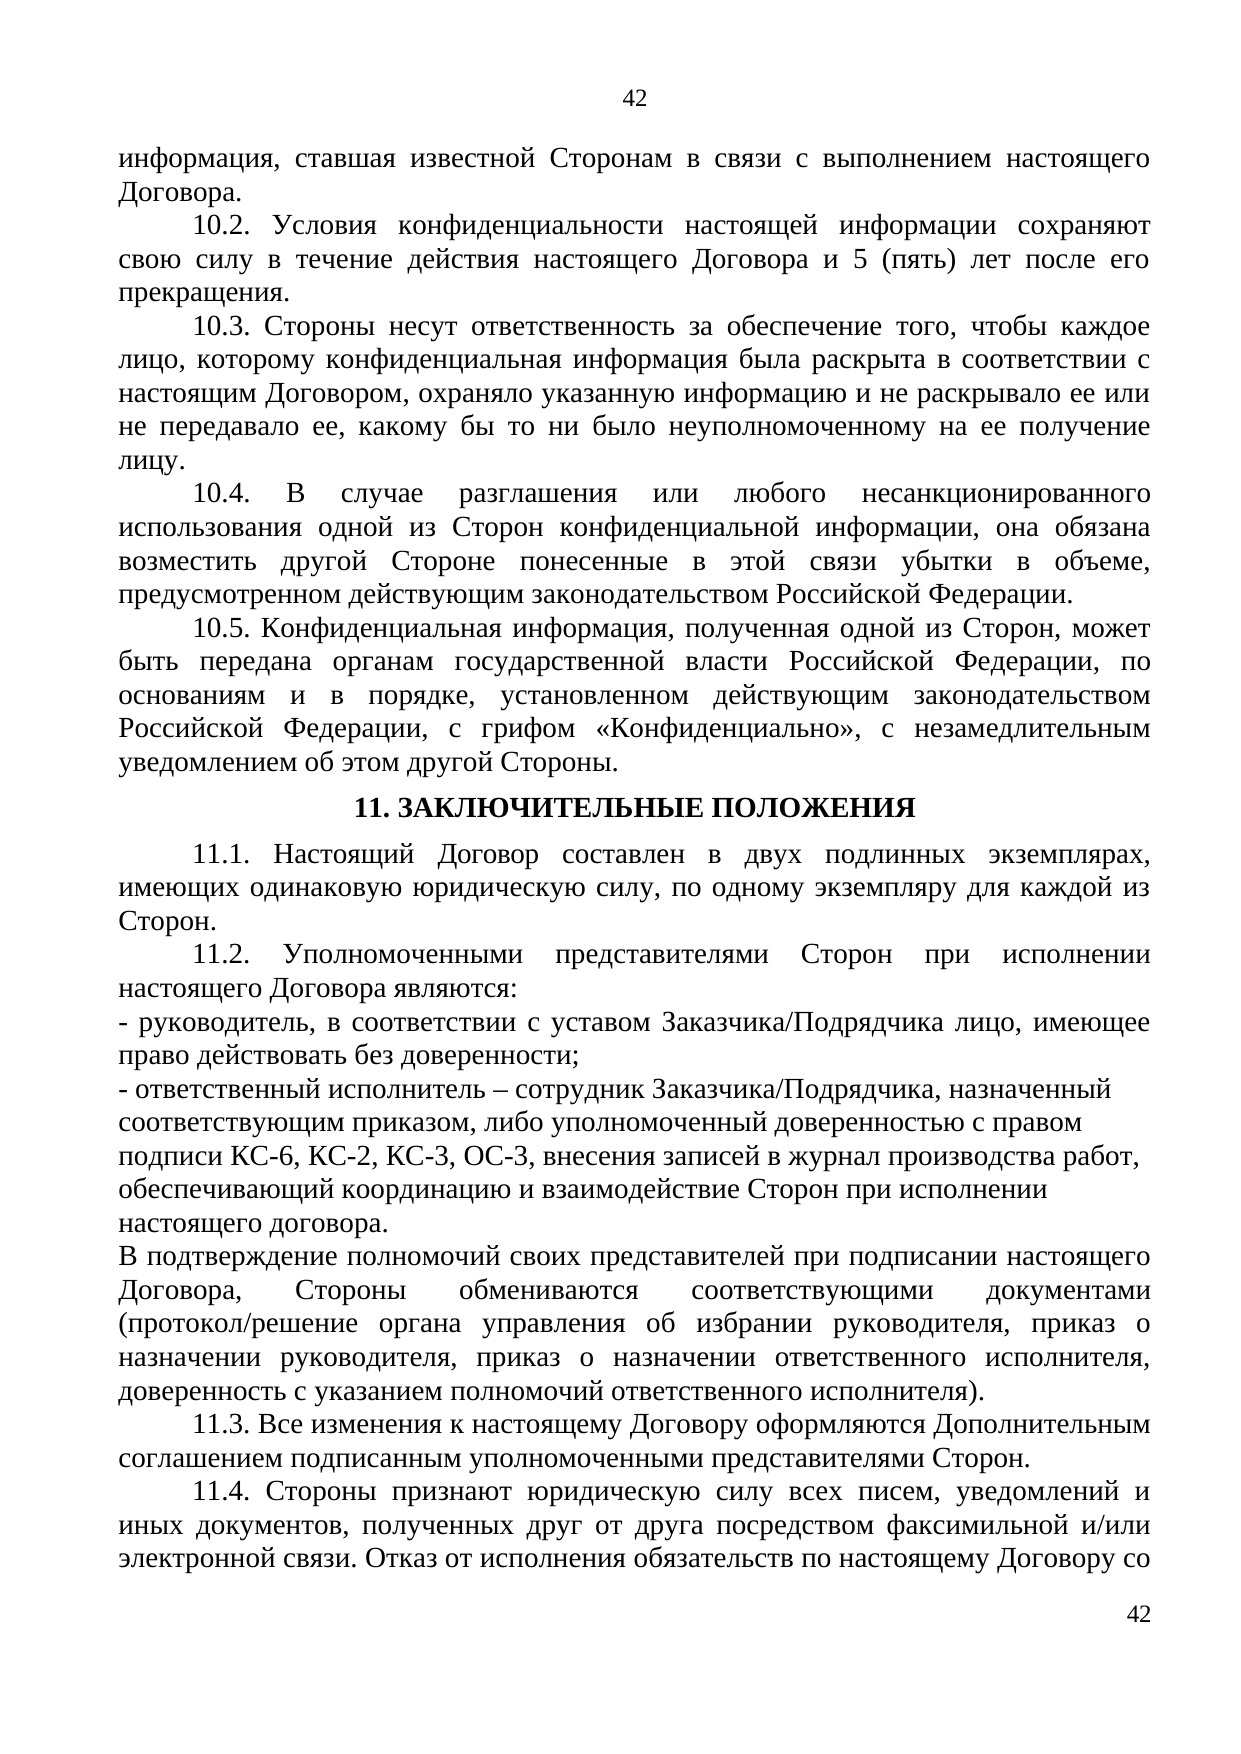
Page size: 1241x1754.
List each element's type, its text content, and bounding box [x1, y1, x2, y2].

text В подтверждение полномочий своих представителей при подписании настоящего Договора, Стороны обмениваются соответствующими документами (протокол/решение органа управления об избрании руководителя, приказ о назначении руководителя, приказ о назначении ответственного исполнителя, доверенность с указанием полномочий ответственного исполнителя). [118, 1238, 1152, 1406]
text 11.1. Настоящий Договор составлен в двух подлинных экземплярах, имеющих одинаковую юридическую силу, по одному экземпляру для каждой из Сторон. [118, 836, 1152, 937]
text - ответственный исполнитель – сотрудник Заказчика/Подрядчика, назначенный соответствующим приказом, либо уполномоченный доверенностью с правом подписи КС-6, КС-2, КС-3, ОС-3, внесения записей в журнал производства работ, обеспечивающий координацию и взаимодействие Сторон при исполнении настоящего договора. [118, 1071, 1152, 1238]
text 11.2. Уполномоченными представителями Сторон при исполнении настоящего Договора являются: [118, 937, 1152, 1004]
text 10.2. Условия конфиденциальности настоящей информации сохраняют свою силу в течение действия настоящего Договора и 5 (пять) лет после его прекращения. [118, 207, 1152, 308]
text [118, 1473, 1152, 1574]
text 10.5. Конфиденциальная информация, полученная одной из Сторон, может быть передана органам государственной власти Российской Федерации, по основаниям и в порядке, установленном действующим законодательством Российской Федерации, с грифом «Конфиденциально», с незамедлительным уведомлением об этом другой Стороны. [118, 610, 1152, 777]
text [118, 140, 1152, 207]
text 11.3. Все изменения к настоящему Договору оформляются Дополнительным соглашением подписанным уполномоченными представителями Сторон. [118, 1406, 1152, 1473]
text 11. ЗАКЛЮЧИТЕЛЬНЫЕ ПОЛОЖЕНИЯ [118, 790, 1152, 823]
text 10.3. Стороны несут ответственность за обеспечение того, чтобы каждое лицо, которому конфиденциальная информация была раскрыта в соответствии с настоящим Договором, охраняло указанную информацию и не раскрывало ее или не передавало ее, какому бы то ни было неуполномоченному на ее получение лицу. [118, 308, 1152, 476]
text 10.4. В случае разглашения или любого несанкционированного использования одной из Сторон конфиденциальной информации, она обязана возместить другой Стороне понесенные в этой связи убытки в объеме, предусмотренном действующим законодательством Российской Федерации. [118, 476, 1152, 610]
text - руководитель, в соответствии с уставом Заказчика/Подрядчика лицо, имеющее право действовать без доверенности; [118, 1004, 1152, 1071]
